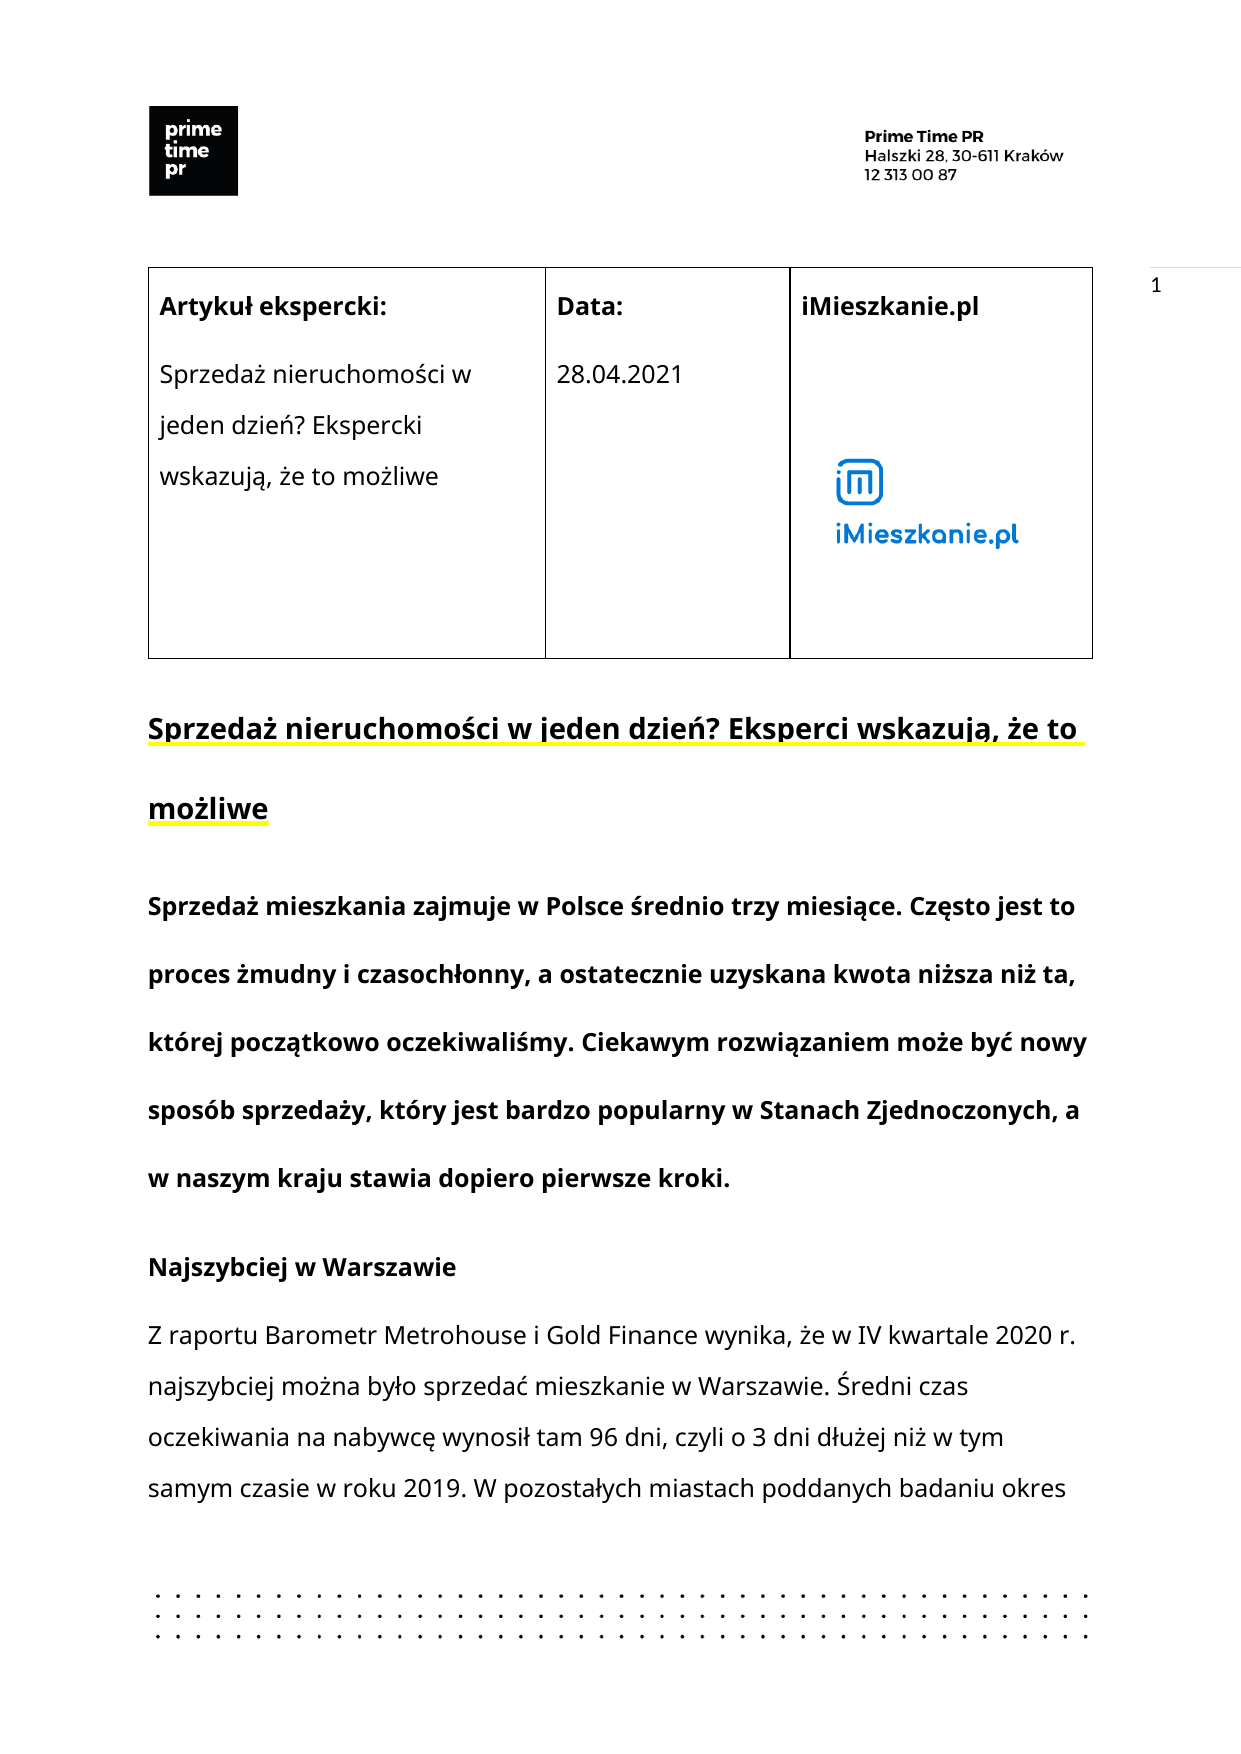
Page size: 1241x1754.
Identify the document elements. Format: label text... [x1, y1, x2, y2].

text Sprzedaż nieruchomości w jeden dzień? Eksperci wskazują, że to możliwe [148, 708, 1093, 828]
picture [147, 73, 1093, 239]
table_header Data: 28.04.2021 [546, 268, 789, 657]
table_header iMieszkanie.pl [791, 268, 1092, 657]
text Najszybciej w Warszawie [148, 1249, 1093, 1284]
table_header Artykuł ekspercki: Sprzedaż nieruchomości w jeden dzień? Ekspercki wskazują, że to możliwe [149, 268, 545, 657]
picture [147, 1531, 1093, 1653]
text Sprzedaż mieszkania zajmuje w Polsce średnio trzy miesiące. Często jest to proces żmudny i czasochłonny, a ostatecznie uzyskana kwota niższa niż ta, której początkowo oczekiwaliśmy. Ciekawym rozwiązaniem może być nowy sposób sprzedaży, który jest bardzo popularny w Stanach Zjednoczonych, a w naszym kraju stawia dopiero pierwsze kroki. [148, 888, 1093, 1195]
picture [801, 377, 1053, 629]
